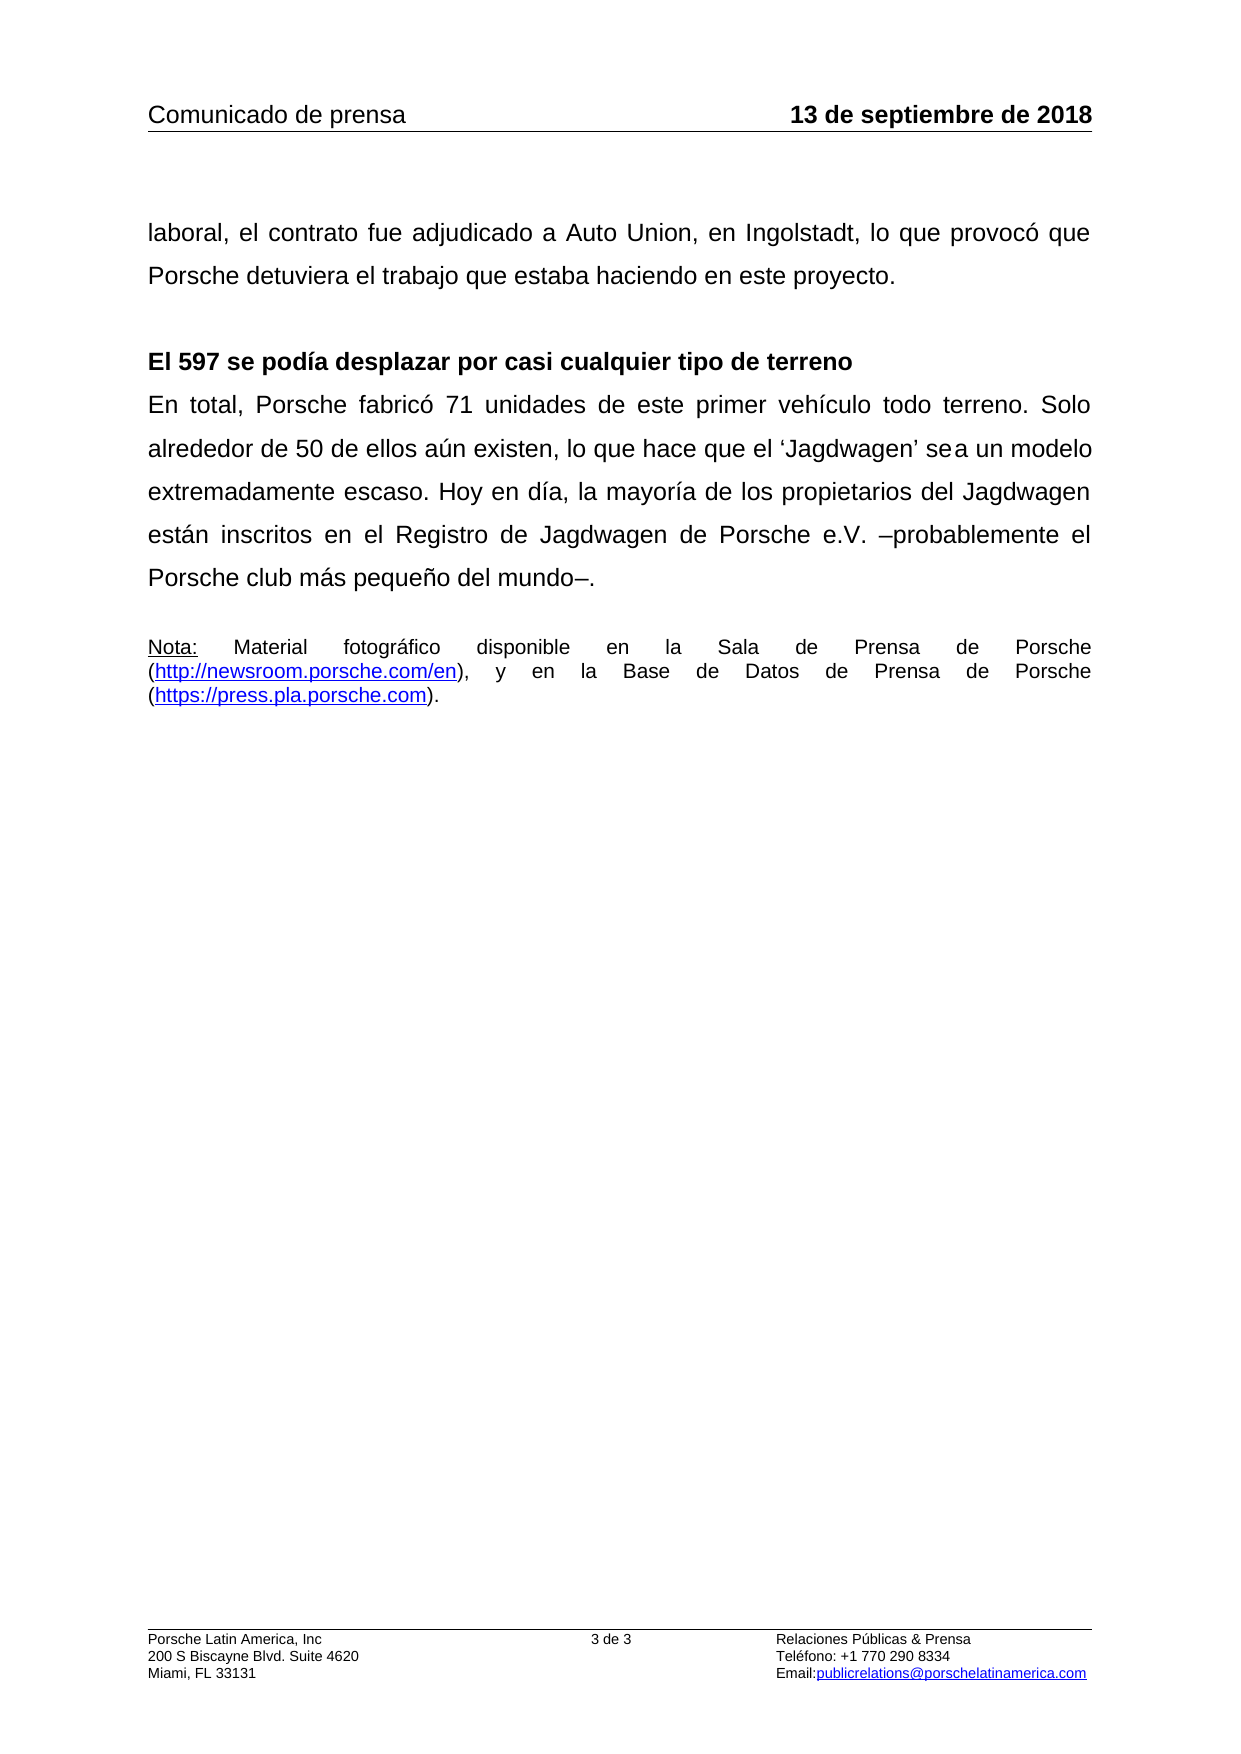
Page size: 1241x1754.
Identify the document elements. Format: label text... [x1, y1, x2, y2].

text Nota: Material fotográfico disponible en la Sala de Prensa de Porsche (http://newsroom.porsche.com/en), y en la Base de Datos de Prensa de Porsche (https://press.pla.porsche.com). [148, 635, 1092, 707]
text En total, Porsche fabricó 71 unidades de este primer vehículo todo terreno. Solo alrededor de 50 de ellos aún existen, lo que hace que el ‘Jagdwagen’ sea un modelo extremadamente escaso. Hoy en día, la mayoría de los propietarios del Jagdwagen están inscritos en el Registro de Jagdwagen de Porsche e.V. –probablemente el Porsche club más pequeño del mundo–. [148, 390, 1092, 592]
text El 597 se podía desplazar por casi cualquier tipo de terreno [148, 347, 1092, 376]
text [148, 218, 1092, 290]
